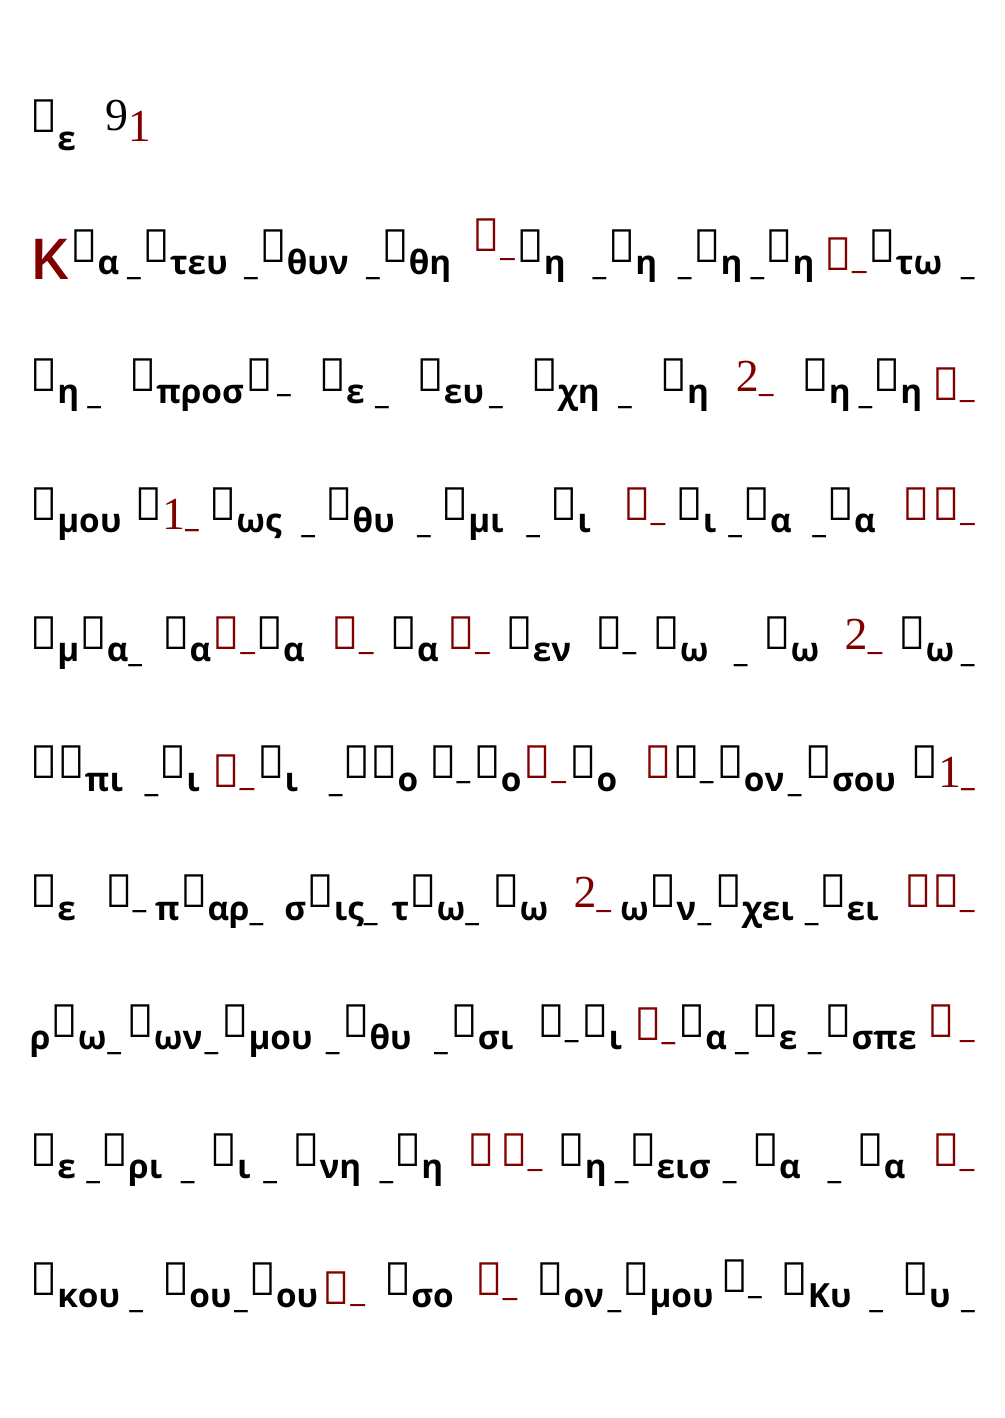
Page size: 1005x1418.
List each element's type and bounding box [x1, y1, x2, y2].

text [29, 159, 974, 1321]
text [29, 29, 974, 159]
